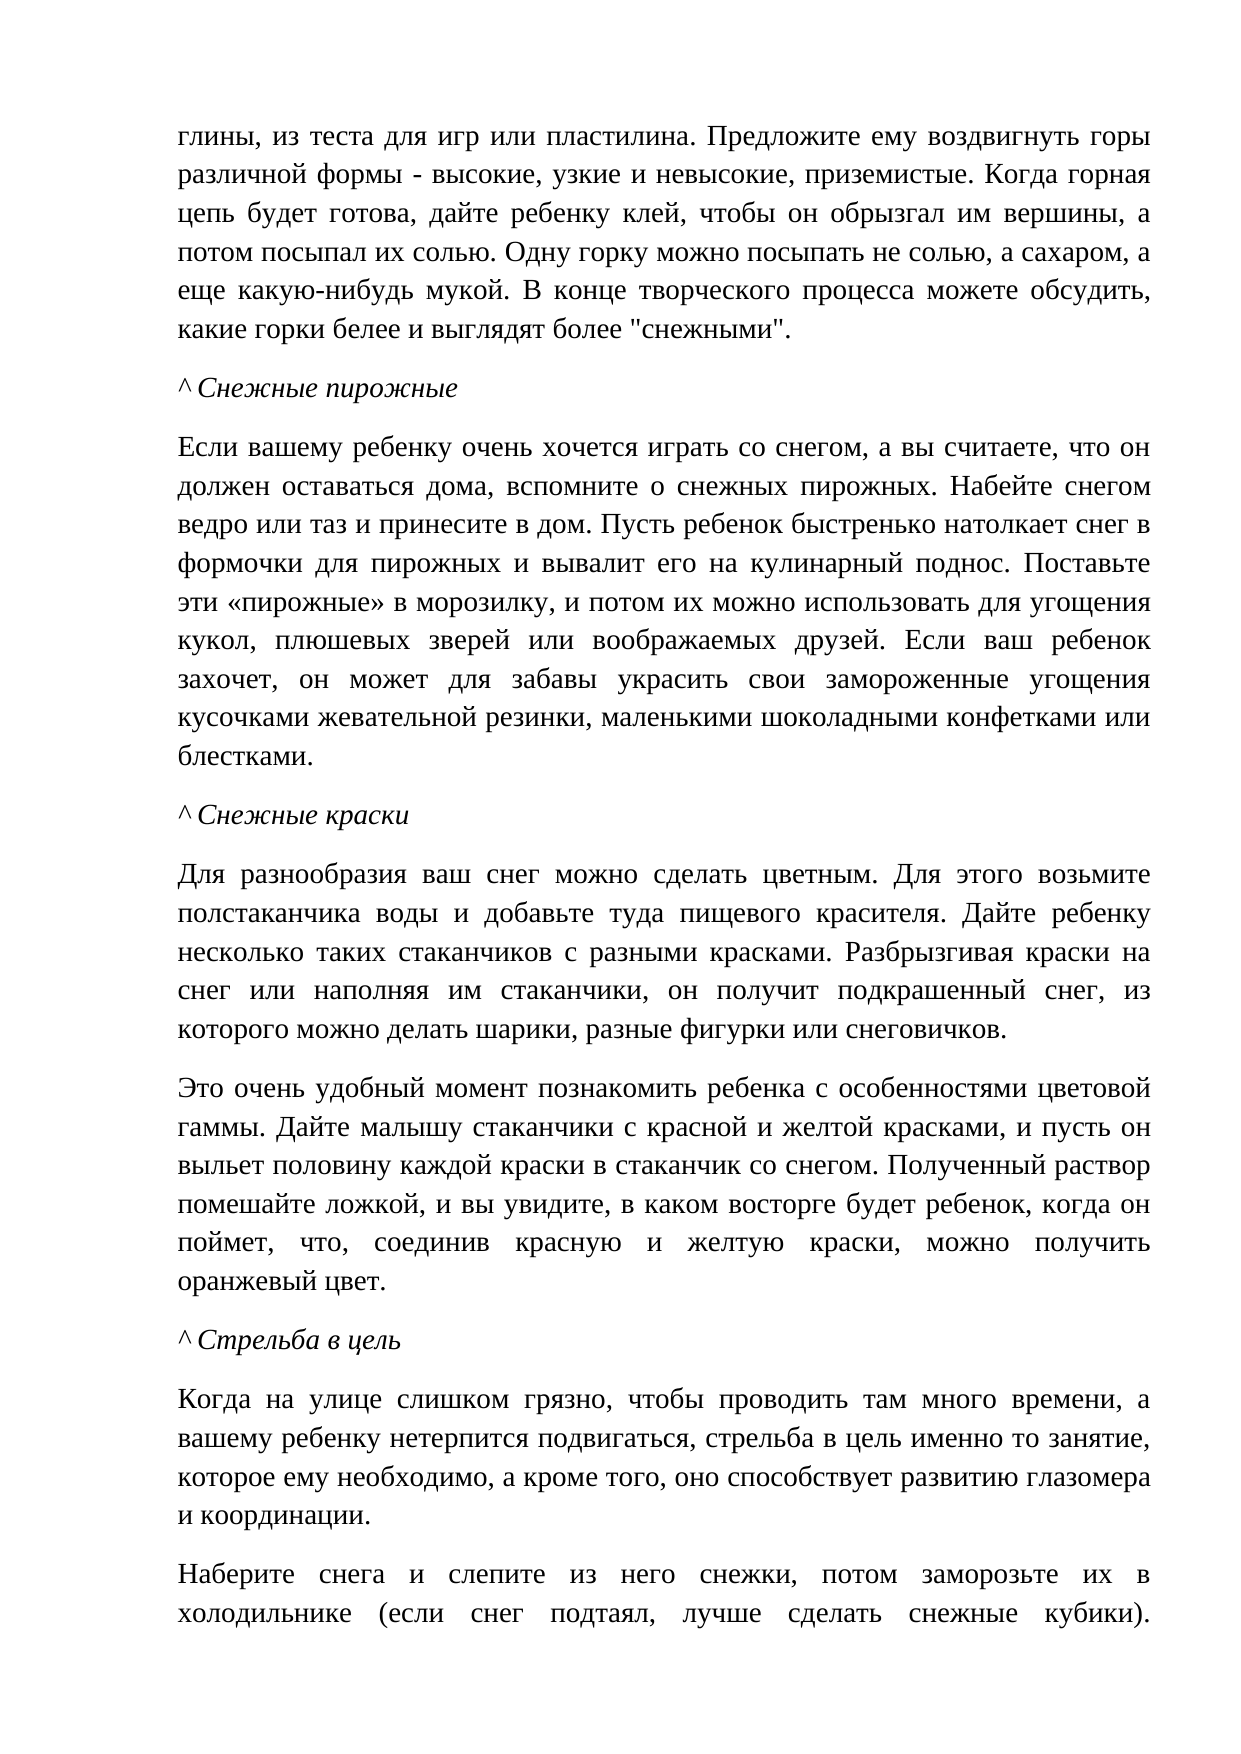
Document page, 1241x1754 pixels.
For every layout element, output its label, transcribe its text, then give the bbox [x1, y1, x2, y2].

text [177, 118, 1152, 344]
text ^ Снежные пирожные [177, 370, 1152, 404]
text ^ Стрельба в цель [177, 1322, 1152, 1356]
text Если вашему ребенку очень хочется играть со снегом, а вы считаете, что он должен оставаться дома, вспомните о снежных пирожных. Набейте снегом ведро или таз и принесите в дом. Пусть ребенок быстренько натолкает снег в формочки для пирожных и вывалит его на кулинарный поднос. Поставьте эти «пирожные» в морозилку, и потом их можно использовать для угощения кукол, плюшевых зверей или воображаемых друзей. Если ваш ребенок захочет, он может для забавы украсить свои замороженные угощения кусочками жевательной резинки, маленькими шоколадными конфетками или блестками. [177, 429, 1152, 771]
text Для разнообразия ваш снег можно сделать цветным. Для этого возьмите полстаканчика воды и добавьте туда пищевого красителя. Дайте ребенку несколько таких стаканчиков с разными красками. Разбрызгивая краски на снег или наполняя им стаканчики, он получит подкрашенный снег, из которого можно делать шарики, разные фигурки или снеговичков. [177, 857, 1152, 1044]
text Это очень удобный момент познакомить ребенка с особенностями цветовой гаммы. Дайте малышу стаканчики с красной и желтой красками, и пусть он выльет половину каждой краски в стаканчик со снегом. Полученный раствор помешайте ложкой, и вы увидите, в каком восторге будет ребенок, когда он поймет, что, соединив красную и желтую краски, можно получить оранжевый цвет. [177, 1070, 1152, 1296]
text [177, 1557, 1152, 1629]
text ^ Снежные краски [177, 797, 1152, 831]
text Когда на улице слишком грязно, чтобы проводить там много времени, а вашему ребенку нетерпится подвигаться, стрельба в цель именно то занятие, которое ему необходимо, а кроме того, оно способствует развитию глазомера и координации. [177, 1382, 1152, 1531]
